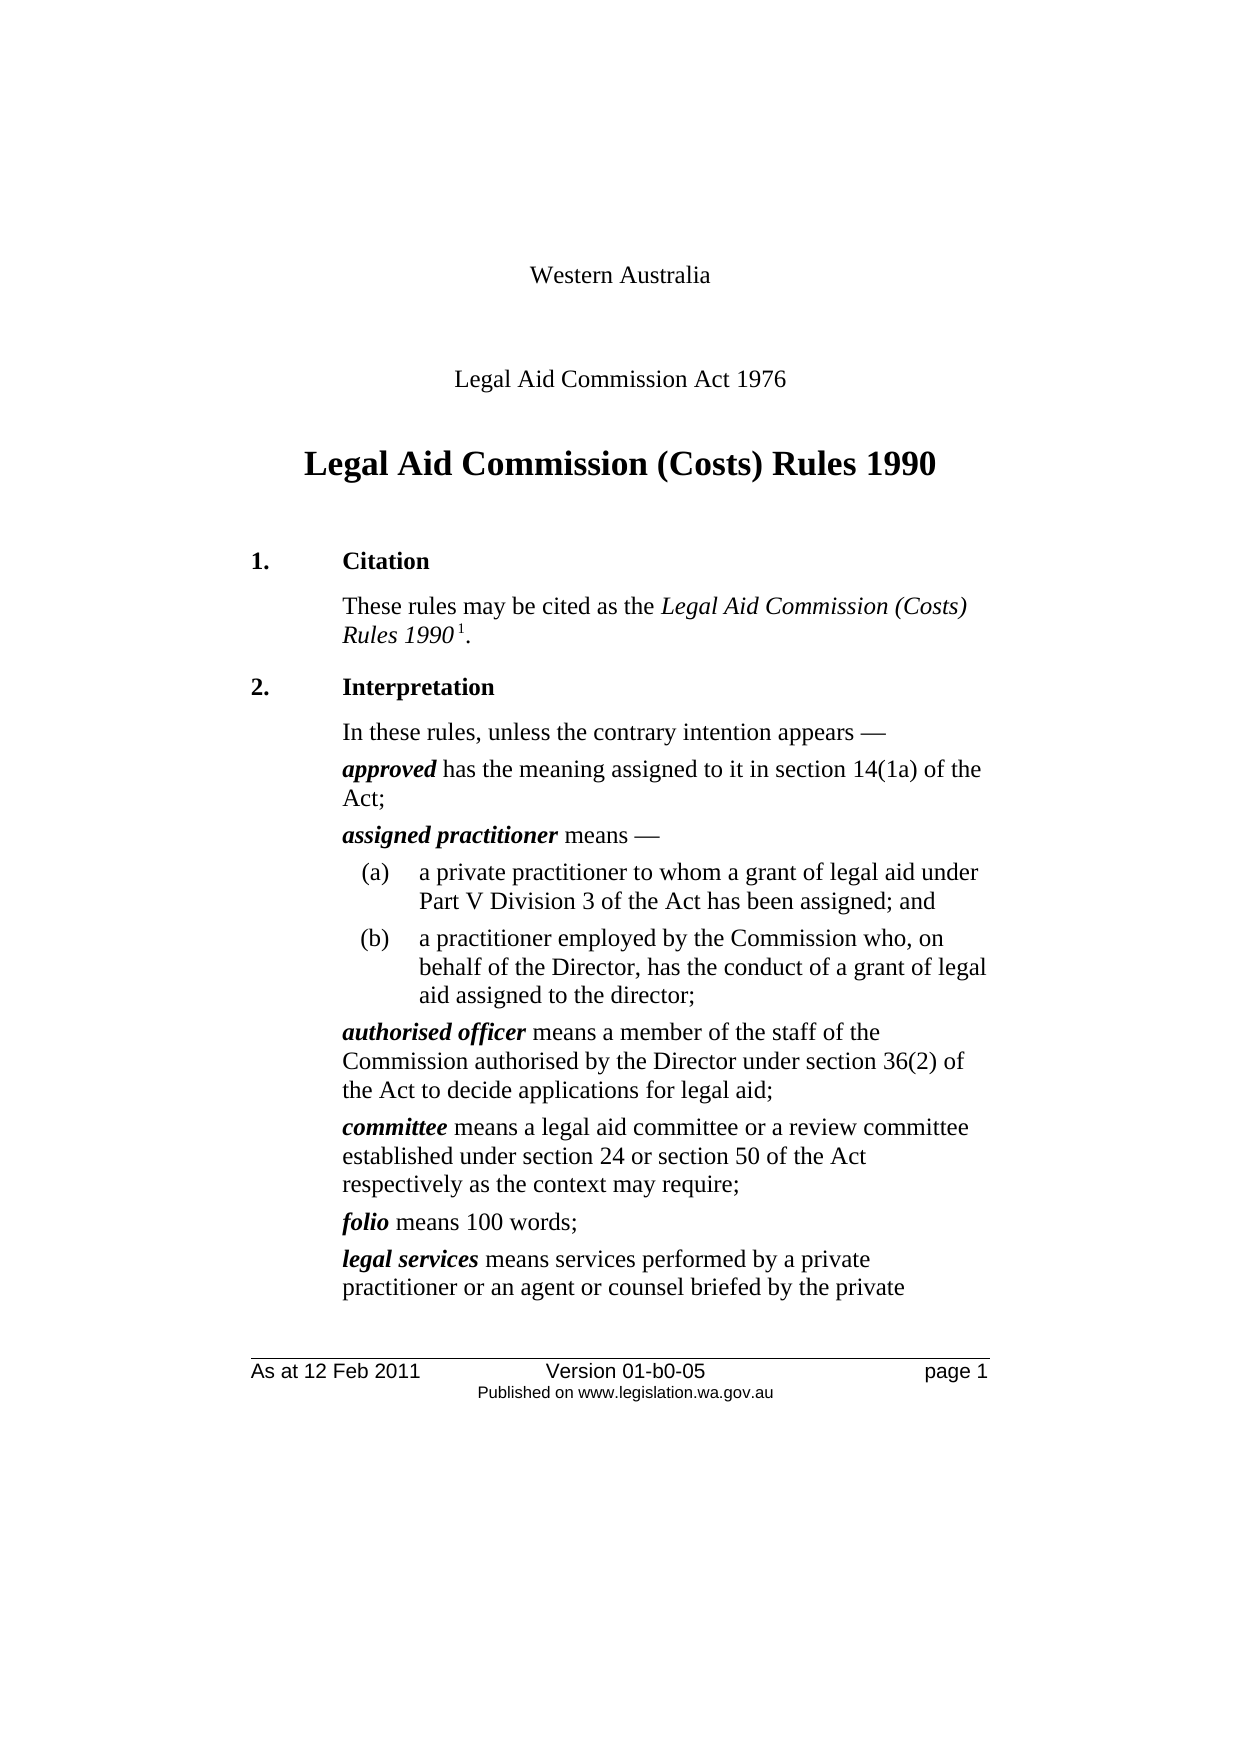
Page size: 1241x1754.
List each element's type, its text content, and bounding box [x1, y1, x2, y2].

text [251, 1244, 990, 1301]
text In these rules, unless the contrary intention appears — [251, 717, 990, 746]
text These rules may be cited as the Legal Aid Commission (Costs) Rules 1990 1. [251, 591, 990, 649]
text (a) a private practitioner to whom a grant of legal aid under Part V Division 3 of the Act has been assigned; and [251, 857, 990, 914]
text approved has the meaning assigned to it in section 14(1a) of the Act; [251, 754, 990, 812]
subtitle 2. Interpretation [251, 672, 990, 700]
text Western Australia [251, 260, 990, 289]
text Legal Aid Commission (Costs) Rules 1990 [251, 442, 990, 483]
subtitle 1. Citation [251, 546, 990, 574]
text assigned practitioner means — [251, 820, 990, 849]
text (b) a practitioner employed by the Commission who, on behalf of the Director, has the conduct of a grant of legal aid assigned to the director; [251, 923, 990, 1009]
text folio means 100 words; [251, 1207, 990, 1235]
text authorised officer means a member of the staff of the Commission authorised by the Director under section 36(2) of the Act to decide applications for legal aid; [251, 1017, 990, 1104]
text Legal Aid Commission Act 1976 [251, 364, 990, 392]
text committee means a legal aid committee or a review committee established under section 24 or section 50 of the Act respectively as the context may require; [251, 1112, 990, 1198]
